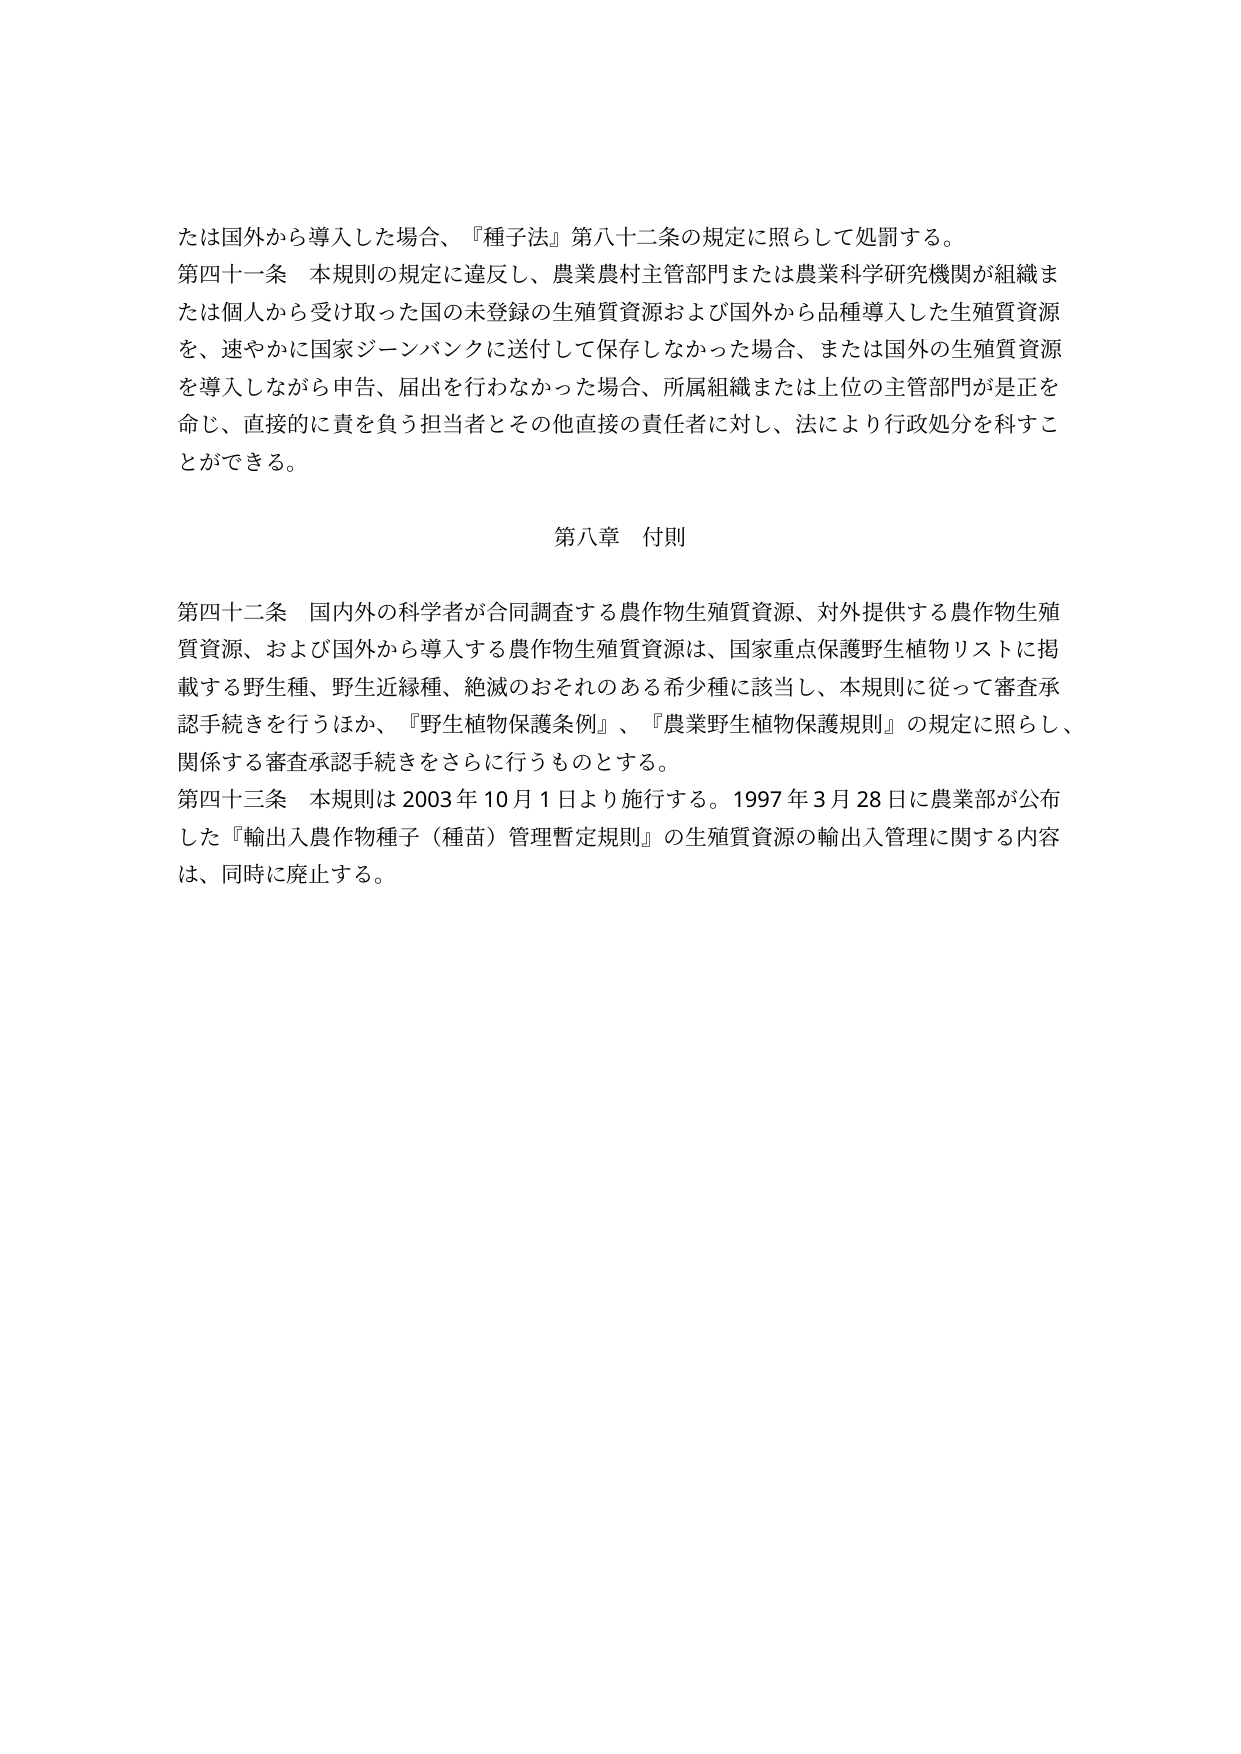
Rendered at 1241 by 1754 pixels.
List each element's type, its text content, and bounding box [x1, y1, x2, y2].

text 第四十三条 本規則は2003年10月1日より施行する。1997年3月28日に農業部が公布した『輸出入農作物種子（種苗）管理暫定規則』の生殖質資源の輸出入管理に関する内容は、同時に廃止する。 [177, 779, 1063, 892]
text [177, 217, 1063, 254]
text 第四十一条 本規則の規定に違反し、農業農村主管部門または農業科学研究機関が組織または個人から受け取った国の未登録の生殖質資源および国外から品種導入した生殖質資源を、速やかに国家ジーンバンクに送付して保存しなかった場合、または国外の生殖質資源を導入しながら申告、届出を行わなかった場合、所属組織または上位の主管部門が是正を命じ、直接的に責を負う担当者とその他直接の責任者に対し、法により行政処分を科すことができる。 [177, 254, 1063, 479]
text 第四十二条 国内外の科学者が合同調査する農作物生殖質資源、対外提供する農作物生殖質資源、および国外から導入する農作物生殖質資源は、国家重点保護野生植物リストに掲載する野生種、野生近縁種、絶滅のおそれのある希少種に該当し、本規則に従って審査承認手続きを行うほか、『野生植物保護条例』、『農業野生植物保護規則』の規定に照らし、関係する審査承認手続きをさらに行うものとする。 [177, 592, 1063, 779]
text 第八章 付則 [177, 517, 1063, 554]
